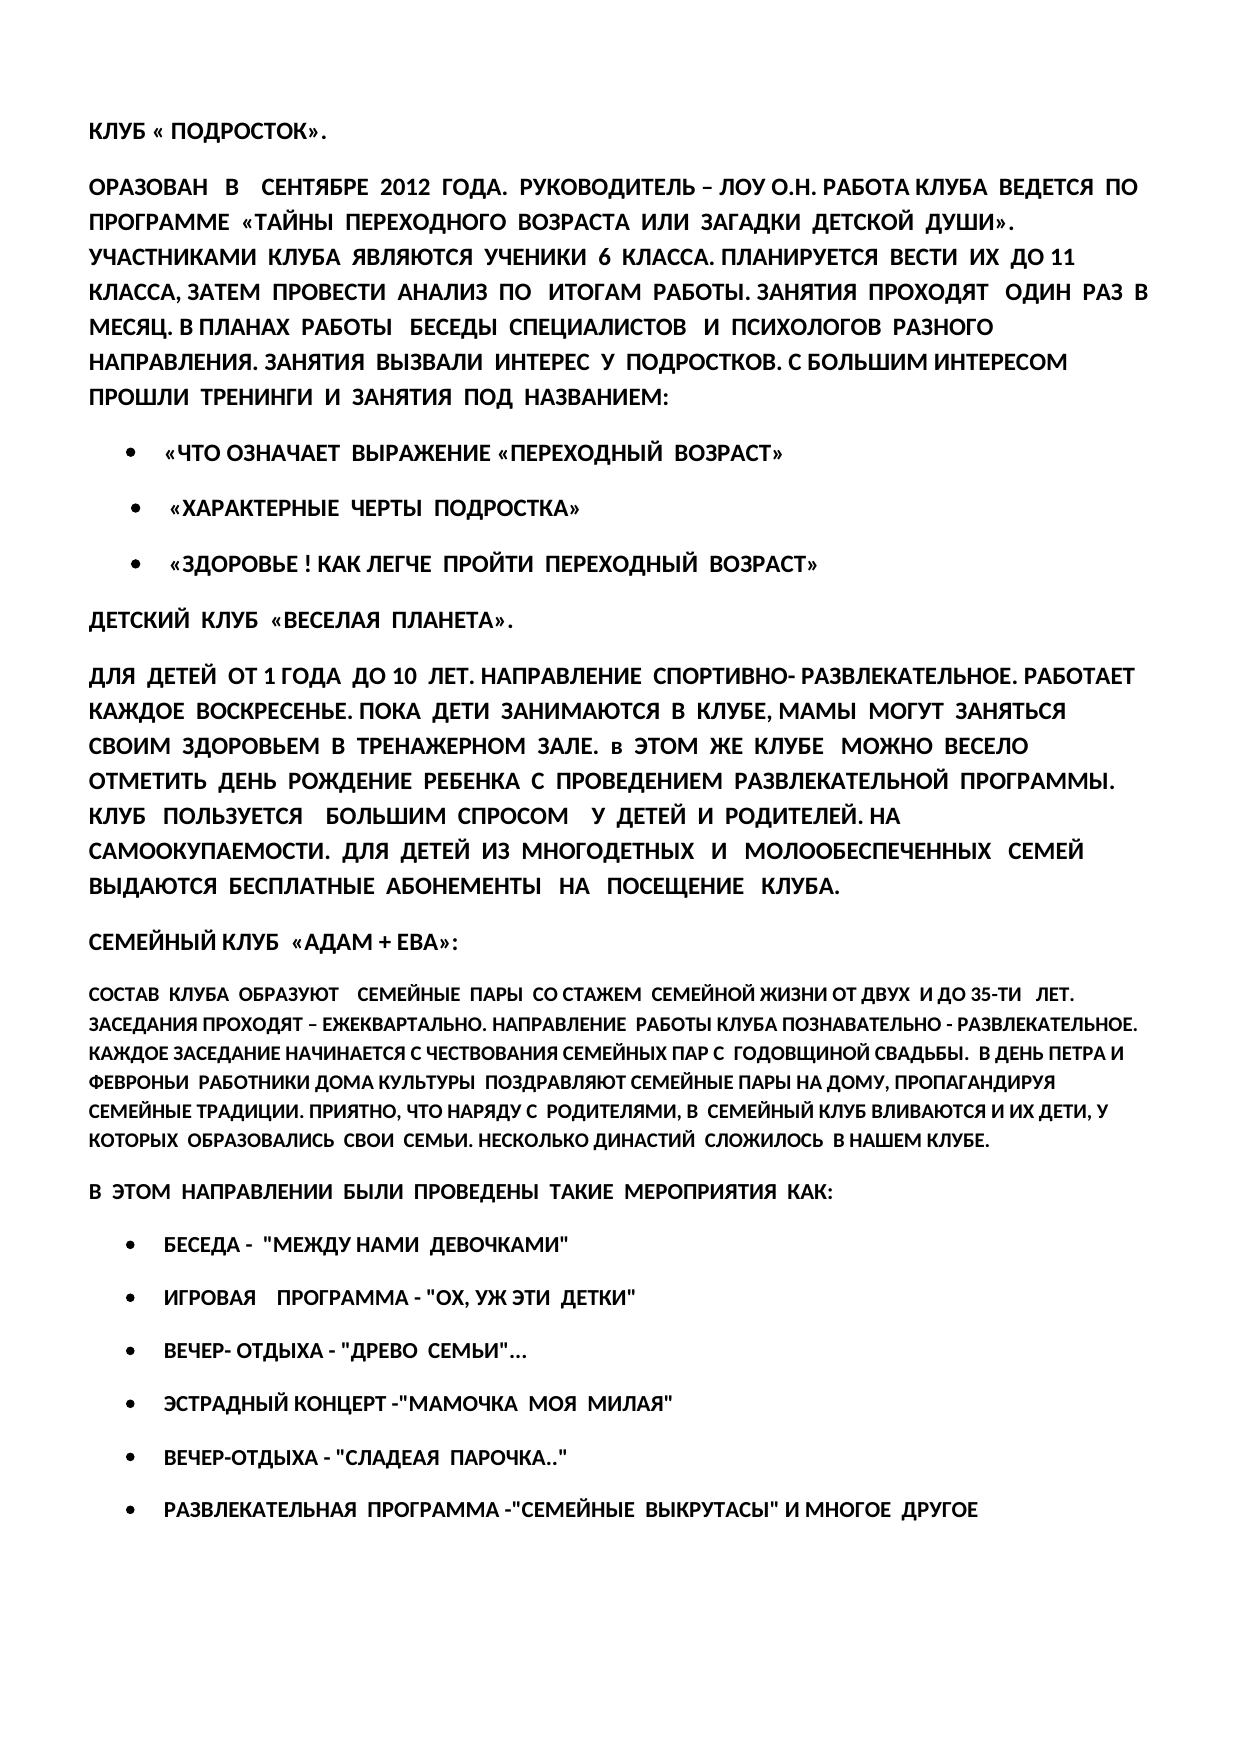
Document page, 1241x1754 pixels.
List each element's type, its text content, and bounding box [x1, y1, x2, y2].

list ВЕЧЕР- ОТДЫХА - "ДРЕВО СЕМЬИ"... [126, 1337, 1152, 1364]
list БЕСЕДА - "МЕЖДУ НАМИ ДЕВОЧКАМИ" [126, 1231, 1152, 1258]
text ДЛЯ ДЕТЕЙ ОТ 1 ГОДА ДО 10 ЛЕТ. НАПРАВЛЕНИЕ СПОРТИВНО- РАЗВЛЕКАТЕЛЬНОЕ. РАБОТАЕТ КАЖДОЕ ВОСКРЕСЕНЬЕ. ПОКА ДЕТИ ЗАНИМАЮТСЯ В КЛУБЕ, МАМЫ МОГУТ ЗАНЯТЬСЯ СВОИМ ЗДОРОВЬЕМ В ТРЕНАЖЕРНОМ ЗАЛЕ. в ЭТОМ ЖЕ КЛУБЕ МОЖНО ВЕСЕЛО ОТМЕТИТЬ ДЕНЬ РОЖДЕНИЕ РЕБЕНКА С ПРОВЕДЕНИЕМ РАЗВЛЕКАТЕЛЬНОЙ ПРОГРАММЫ. КЛУБ ПОЛЬЗУЕТСЯ БОЛЬШИМ СПРОСОМ У ДЕТЕЙ И РОДИТЕЛЕЙ. НА САМООКУПАЕМОСТИ. ДЛЯ ДЕТЕЙ ИЗ МНОГОДЕТНЫХ И МОЛООБЕСПЕЧЕННЫХ СЕМЕЙ ВЫДАЮТСЯ БЕСПЛАТНЫЕ АБОНЕМЕНТЫ НА ПОСЕЩЕНИЕ КЛУБА. [89, 660, 1152, 901]
text ДЕТСКИЙ КЛУБ «ВЕСЕЛАЯ ПЛАНЕТА». [89, 604, 1152, 635]
text В ЭТОМ НАПРАВЛЕНИИ БЫЛИ ПРОВЕДЕНЫ ТАКИЕ МЕРОПРИЯТИЯ КАК: [89, 1177, 1152, 1206]
list «ХАРАКТЕРНЫЕ ЧЕРТЫ ПОДРОСТКА» [131, 492, 1152, 523]
list ЭСТРАДНЫЙ КОНЦЕРТ -"МАМОЧКА МОЯ МИЛАЯ" [126, 1389, 1152, 1418]
text ОРАЗОВАН В СЕНТЯБРЕ 2012 ГОДА. РУКОВОДИТЕЛЬ – ЛОУ О.Н. РАБОТА КЛУБА ВЕДЕТСЯ ПО ПРОГРАММЕ «ТАЙНЫ ПЕРЕХОДНОГО ВОЗРАСТА ИЛИ ЗАГАДКИ ДЕТСКОЙ ДУШИ». УЧАСТНИКАМИ КЛУБА ЯВЛЯЮТСЯ УЧЕНИКИ 6 КЛАССА. ПЛАНИРУЕТСЯ ВЕСТИ ИХ ДО 11 КЛАССА, ЗАТЕМ ПРОВЕСТИ АНАЛИЗ ПО ИТОГАМ РАБОТЫ. ЗАНЯТИЯ ПРОХОДЯТ ОДИН РАЗ В МЕСЯЦ. В ПЛАНАХ РАБОТЫ БЕСЕДЫ СПЕЦИАЛИСТОВ И ПСИХОЛОГОВ РАЗНОГО НАПРАВЛЕНИЯ. ЗАНЯТИЯ ВЫЗВАЛИ ИНТЕРЕС У ПОДРОСТКОВ. С БОЛЬШИМ ИНТЕРЕСОМ ПРОШЛИ ТРЕНИНГИ И ЗАНЯТИЯ ПОД НАЗВАНИЕМ: [89, 171, 1152, 411]
list ИГРОВАЯ ПРОГРАММА - "ОХ, УЖ ЭТИ ДЕТКИ" [126, 1283, 1152, 1312]
text СОСТАВ КЛУБА ОБРАЗУЮТ СЕМЕЙНЫЕ ПАРЫ СО СТАЖЕМ СЕМЕЙНОЙ ЖИЗНИ ОТ ДВУХ И ДО 35-ТИ ЛЕТ. ЗАСЕДАНИЯ ПРОХОДЯТ – ЕЖЕКВАРТАЛЬНО. НАПРАВЛЕНИЕ РАБОТЫ КЛУБА ПОЗНАВАТЕЛЬНО - РАЗВЛЕКАТЕЛЬНОЕ. КАЖДОЕ ЗАСЕДАНИЕ НАЧИНАЕТСЯ С ЧЕСТВОВАНИЯ СЕМЕЙНЫХ ПАР С ГОДОВЩИНОЙ СВАДЬБЫ. В ДЕНЬ ПЕТРА И ФЕВРОНЬИ РАБОТНИКИ ДОМА КУЛЬТУРЫ ПОЗДРАВЛЯЮТ СЕМЕЙНЫЕ ПАРЫ НА ДОМУ, ПРОПАГАНДИРУЯ СЕМЕЙНЫЕ ТРАДИЦИИ. ПРИЯТНО, ЧТО НАРЯДУ С РОДИТЕЛЯМИ, В СЕМЕЙНЫЙ КЛУБ ВЛИВАЮТСЯ И ИХ ДЕТИ, У КОТОРЫХ ОБРАЗОВАЛИСЬ СВОИ СЕМЬИ. НЕСКОЛЬКО ДИНАСТИЙ СЛОЖИЛОСЬ В НАШЕМ КЛУБЕ. [89, 982, 1152, 1153]
list ВЕЧЕР-ОТДЫХА - "СЛАДЕАЯ ПАРОЧКА.." [126, 1443, 1152, 1471]
list «ЗДОРОВЬЕ ! КАК ЛЕГЧЕ ПРОЙТИ ПЕРЕХОДНЫЙ ВОЗРАСТ» [131, 548, 1152, 579]
text СЕМЕЙНЫЙ КЛУБ «АДАМ + ЕВА»: [89, 926, 1152, 956]
text КЛУБ « ПОДРОСТОК». [89, 115, 1152, 146]
list РАЗВЛЕКАТЕЛЬНАЯ ПРОГРАММА -"СЕМЕЙНЫЕ ВЫКРУТАСЫ" И МНОГОЕ ДРУГОЕ [126, 1496, 1152, 1524]
list «ЧТО ОЗНАЧАЕТ ВЫРАЖЕНИЕ «ПЕРЕХОДНЫЙ ВОЗРАСТ» [126, 437, 1152, 467]
